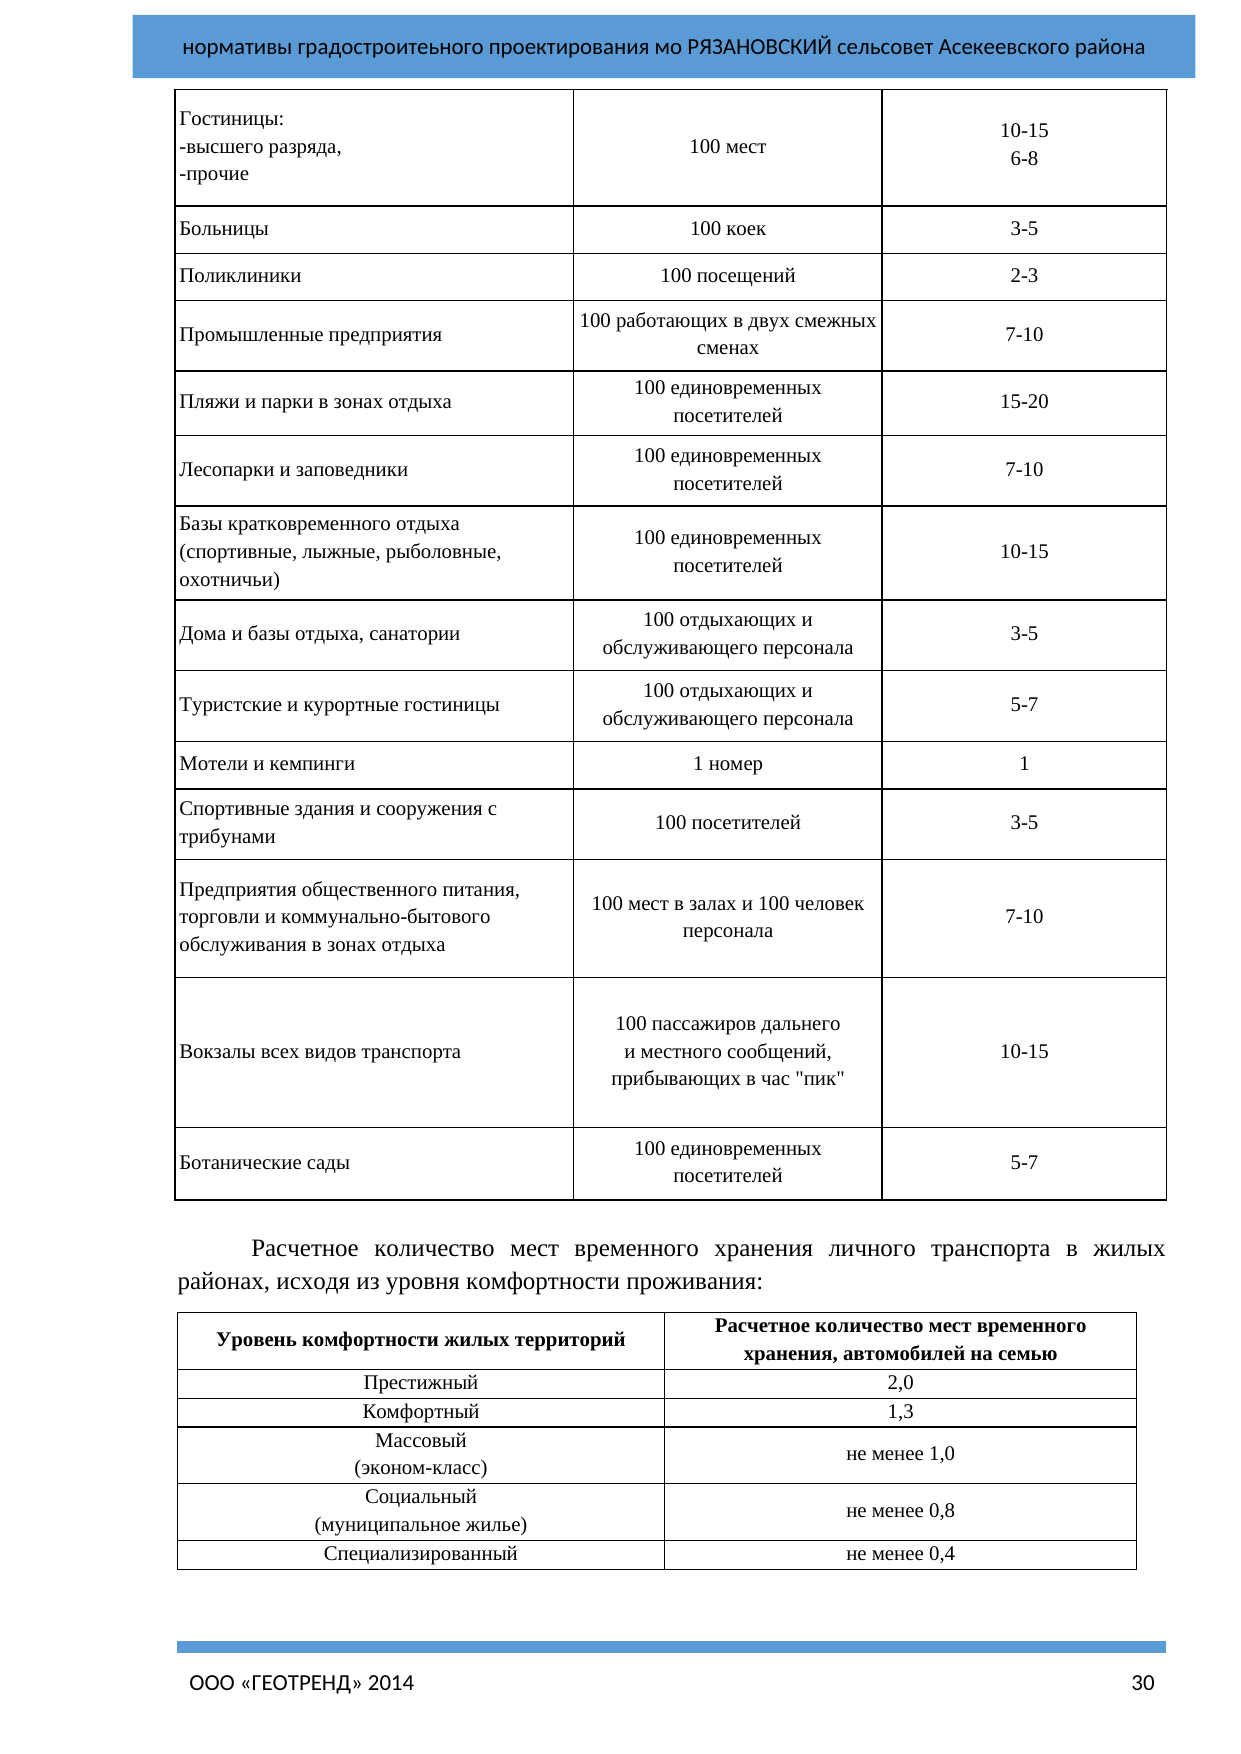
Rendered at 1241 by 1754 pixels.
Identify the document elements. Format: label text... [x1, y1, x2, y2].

table_cell Базы кратковременного отдыха (спортивные, лыжные, рыболовные, охотничьи) [176, 507, 573, 599]
table_cell Предприятия общественного питания, торговли и коммунально-бытового обслуживания в зонах отдыха [176, 860, 573, 977]
table_cell 5-7 [883, 671, 1166, 741]
table_header Расчетное количество мест временного хранения, автомобилей на семью [665, 1313, 1136, 1368]
table_cell 1 номер [574, 742, 881, 788]
table_cell 100 отдыхающих и обслуживающего персонала [574, 601, 881, 669]
table_cell Комфортный [178, 1399, 664, 1426]
table_header Уровень комфортности жилых территорий [178, 1313, 664, 1368]
table_cell Лесопарки и заповедники [176, 436, 573, 505]
table_cell Вокзалы всех видов транспорта [176, 978, 573, 1127]
table_cell 100 коек [574, 207, 881, 252]
table_cell 2-3 [883, 254, 1166, 299]
table_cell Дома и базы отдыха, санатории [176, 601, 573, 669]
table_cell 3-5 [883, 790, 1166, 859]
table_cell Престижный [178, 1370, 664, 1397]
table_cell 100 единовременных посетителей [574, 507, 881, 599]
table_cell 15-20 [883, 372, 1166, 434]
table_cell Промышленные предприятия [176, 301, 573, 370]
table_cell 100 работающих в двух смежных сменах [574, 301, 881, 370]
table_cell 100 посетителей [574, 790, 881, 859]
table_cell Мотели и кемпинги [176, 742, 573, 788]
table_cell Туристские и курортные гостиницы [176, 671, 573, 741]
table_cell 1,3 [665, 1399, 1136, 1426]
table_cell Гостиницы: -высшего разряда, -прочие [176, 90, 573, 205]
table_cell 100 пассажиров дальнего и местного сообщений, прибывающих в час "пик" [574, 978, 881, 1127]
table_cell 5-7 [883, 1128, 1166, 1199]
table_cell Больницы [176, 207, 573, 252]
table_cell 7-10 [883, 860, 1166, 977]
table_cell не менее 1,0 [665, 1428, 1136, 1483]
table_cell Поликлиники [176, 254, 573, 299]
table_cell 7-10 [883, 436, 1166, 505]
table_cell Пляжи и парки в зонах отдыха [176, 372, 573, 434]
text Расчетное количество мест временного хранения личного транспорта в жилых районах, исходя из уровня комфортности проживания: [177, 1233, 1166, 1295]
table_cell не менее 0,4 [665, 1541, 1136, 1568]
table_cell 100 мест в залах и 100 человек персонала [574, 860, 881, 977]
table_cell Спортивные здания и сооружения с трибунами [176, 790, 573, 859]
table_cell 100 единовременных посетителей [574, 372, 881, 434]
table_cell 100 посещений [574, 254, 881, 299]
table_cell 7-10 [883, 301, 1166, 370]
table_cell 3-5 [883, 207, 1166, 252]
table_cell Массовый (эконом-класс) [178, 1428, 664, 1483]
table_cell Социальный (муниципальное жилье) [178, 1484, 664, 1539]
table_cell 10-15 [883, 507, 1166, 599]
table_cell 100 единовременных посетителей [574, 436, 881, 505]
table_cell 100 отдыхающих и обслуживающего персонала [574, 671, 881, 741]
table_cell 10-15 6-8 [883, 90, 1166, 205]
table_cell 100 единовременных посетителей [574, 1128, 881, 1199]
table_cell 3-5 [883, 601, 1166, 669]
table_cell 10-15 [883, 978, 1166, 1127]
table_cell 100 мест [574, 90, 881, 205]
table_cell не менее 0,8 [665, 1484, 1136, 1539]
table_cell Специализированный [178, 1541, 664, 1568]
table_cell 2,0 [665, 1370, 1136, 1397]
table_cell 1 [883, 742, 1166, 788]
table_cell Ботанические сады [176, 1128, 573, 1199]
